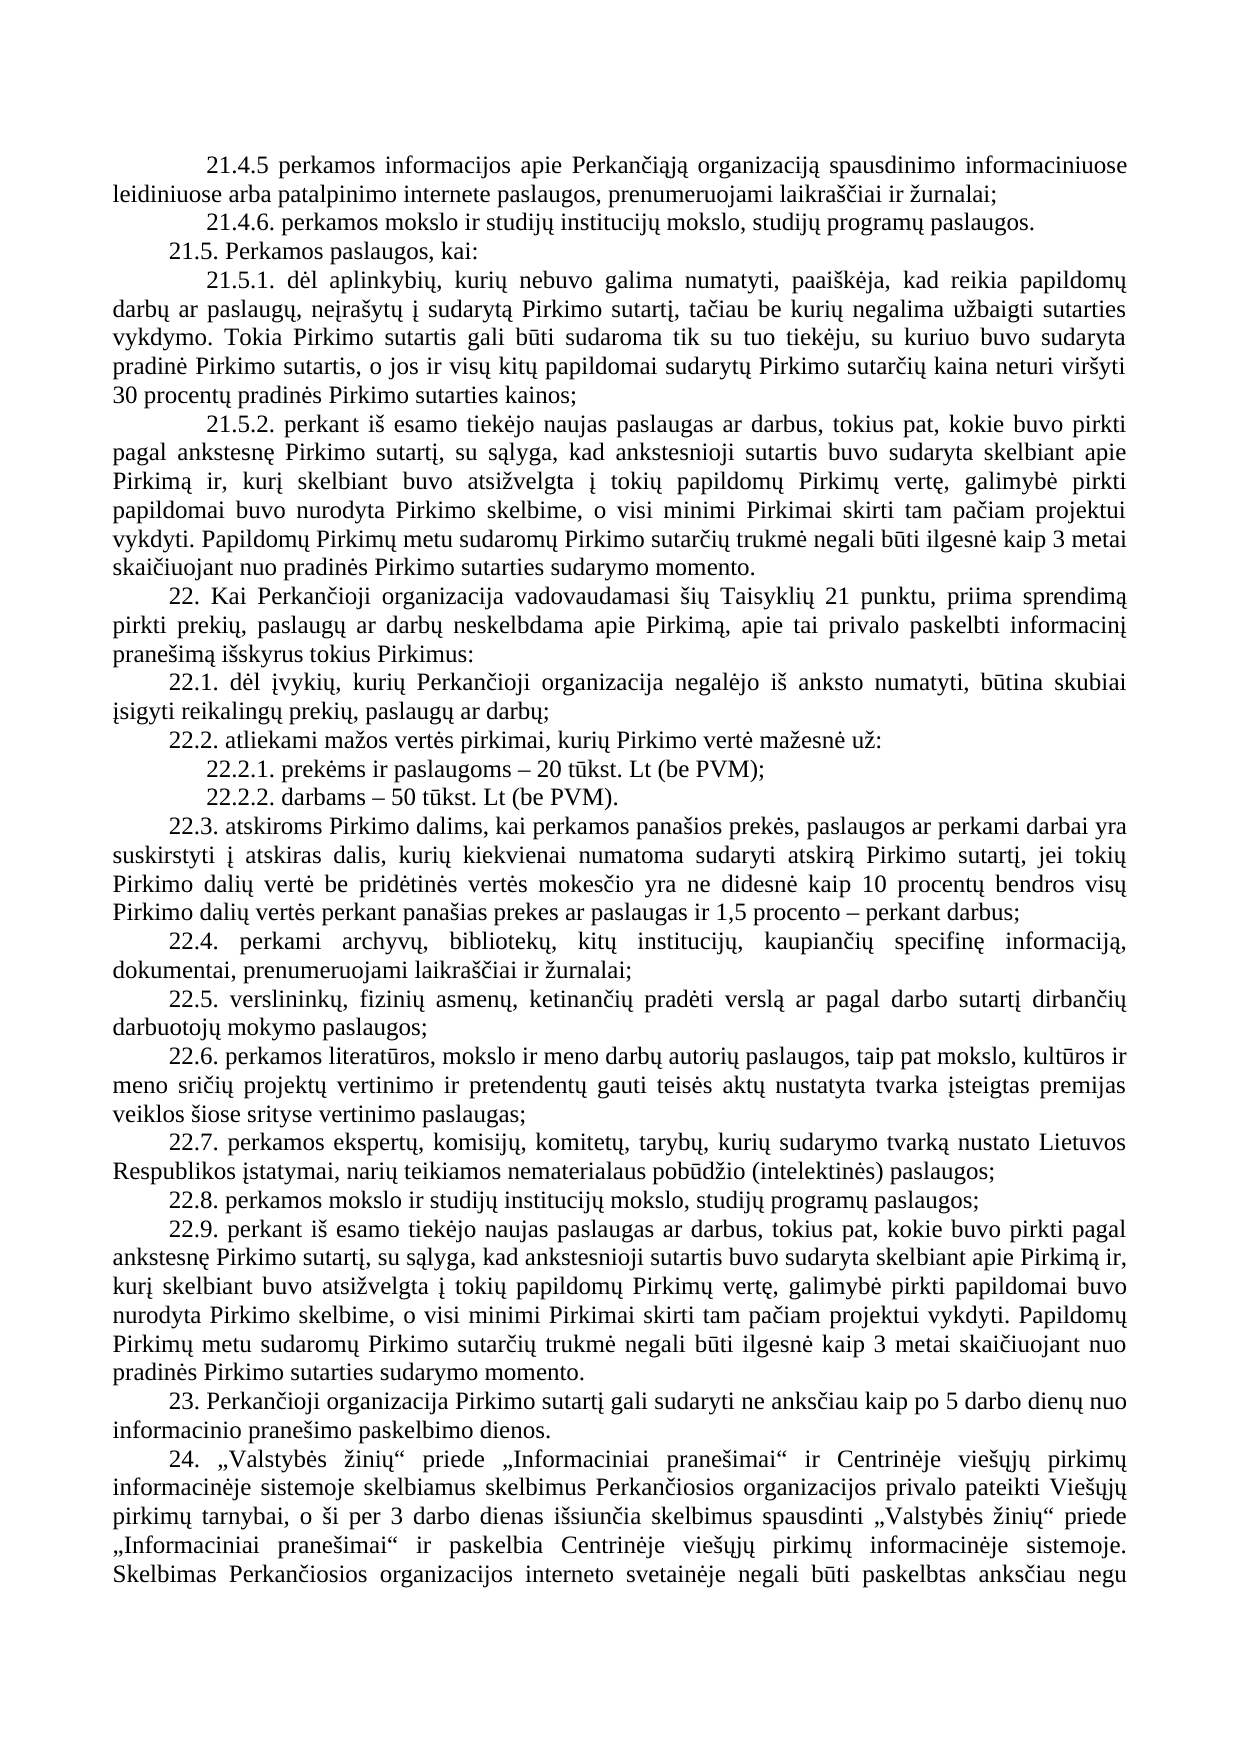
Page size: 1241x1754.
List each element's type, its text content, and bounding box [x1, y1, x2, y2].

subtitle 22. Kai Perkančioji organizacija vadovaudamasi šių Taisyklių 21 punktu, priima sprendimą pirkti prekių, paslaugų ar darbų neskelbdama apie Pirkimą, apie tai privalo paskelbti informacinį pranešimą išskyrus tokius Pirkimus: [112, 581, 1128, 667]
subtitle 22.9. perkant iš esamo tiekėjo naujas paslaugas ar darbus, tokius pat, kokie buvo pirkti pagal ankstesnę Pirkimo sutartį, su sąlyga, kad ankstesnioji sutartis buvo sudaryta skelbiant apie Pirkimą ir, kurį skelbiant buvo atsižvelgta į tokių papildomų Pirkimų vertę, galimybė pirkti papildomai buvo nurodyta Pirkimo skelbime, o visi minimi Pirkimai skirti tam pačiam projektui vykdyti. Papildomų Pirkimų metu sudaromų Pirkimo sutarčių trukmė negali būti ilgesnė kaip 3 metai skaičiuojant nuo pradinės Pirkimo sutarties sudarymo momento. [112, 1214, 1128, 1386]
subtitle 22.4. perkami archyvų, bibliotekų, kitų institucijų, kaupiančių specifinę informaciją, dokumentai, prenumeruojami laikraščiai ir žurnalai; [112, 926, 1128, 984]
subtitle 21.5. Perkamos paslaugos, kai: [112, 236, 1128, 265]
subtitle 21.4.5 perkamos informacijos apie Perkančiąją organizaciją spausdinimo informaciniuose leidiniuose arba patalpinimo internete paslaugos, prenumeruojami laikraščiai ir žurnalai; [112, 150, 1128, 207]
subtitle 22.6. perkamos literatūros, mokslo ir meno darbų autorių paslaugos, taip pat mokslo, kultūros ir meno sričių projektų vertinimo ir pretendentų gauti teisės aktų nustatyta tvarka įsteigtas premijas veiklos šiose srityse vertinimo paslaugas; [112, 1041, 1128, 1127]
subtitle 22.2.1. prekėms ir paslaugoms – 20 tūkst. Lt (be PVM); [112, 754, 1128, 782]
subtitle 21.5.1. dėl aplinkybių, kurių nebuvo galima numatyti, paaiškėja, kad reikia papildomų darbų ar paslaugų, neįrašytų į sudarytą Pirkimo sutartį, tačiau be kurių negalima užbaigti sutarties vykdymo. Tokia Pirkimo sutartis gali būti sudaroma tik su tuo tiekėju, su kuriuo buvo sudaryta pradinė Pirkimo sutartis, o jos ir visų kitų papildomai sudarytų Pirkimo sutarčių kaina neturi viršyti 30 procentų pradinės Pirkimo sutarties kainos; [112, 265, 1128, 409]
subtitle 22.2. atliekami mažos vertės pirkimai, kurių Pirkimo vertė mažesnė už: [112, 725, 1128, 754]
subtitle 22.7. perkamos ekspertų, komisijų, komitetų, tarybų, kurių sudarymo tvarką nustato Lietuvos Respublikos įstatymai, narių teikiamos nematerialaus pobūdžio (intelektinės) paslaugos; [112, 1127, 1128, 1185]
subtitle 21.5.2. perkant iš esamo tiekėjo naujas paslaugas ar darbus, tokius pat, kokie buvo pirkti pagal ankstesnę Pirkimo sutartį, su sąlyga, kad ankstesnioji sutartis buvo sudaryta skelbiant apie Pirkimą ir, kurį skelbiant buvo atsižvelgta į tokių papildomų Pirkimų vertę, galimybė pirkti papildomai buvo nurodyta Pirkimo skelbime, o visi minimi Pirkimai skirti tam pačiam projektui vykdyti. Papildomų Pirkimų metu sudaromų Pirkimo sutarčių trukmė negali būti ilgesnė kaip 3 metai skaičiuojant nuo pradinės Pirkimo sutarties sudarymo momento. [112, 409, 1128, 581]
subtitle 22.1. dėl įvykių, kurių Perkančioji organizacija negalėjo iš anksto numatyti, būtina skubiai įsigyti reikalingų prekių, paslaugų ar darbų; [112, 667, 1128, 725]
subtitle 23. Perkančioji organizacija Pirkimo sutartį gali sudaryti ne anksčiau kaip po 5 darbo dienų nuo informacinio pranešimo paskelbimo dienos. [112, 1386, 1128, 1444]
subtitle 22.8. perkamos mokslo ir studijų institucijų mokslo, studijų programų paslaugos; [112, 1185, 1128, 1214]
subtitle 22.2.2. darbams – 50 tūkst. Lt (be PVM). [112, 782, 1128, 811]
subtitle 21.4.6. perkamos mokslo ir studijų institucijų mokslo, studijų programų paslaugos. [112, 207, 1128, 236]
subtitle 22.3. atskiroms Pirkimo dalims, kai perkamos panašios prekės, paslaugos ar perkami darbai yra suskirstyti į atskiras dalis, kurių kiekvienai numatoma sudaryti atskirą Pirkimo sutartį, jei tokių Pirkimo dalių vertė be pridėtinės vertės mokesčio yra ne didesnė kaip 10 procentų bendros visų Pirkimo dalių vertės perkant panašias prekes ar paslaugas ir 1,5 procento – perkant darbus; [112, 811, 1128, 926]
subtitle 22.5. verslininkų, fizinių asmenų, ketinančių pradėti verslą ar pagal darbo sutartį dirbančių darbuotojų mokymo paslaugos; [112, 984, 1128, 1041]
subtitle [112, 1444, 1128, 1587]
